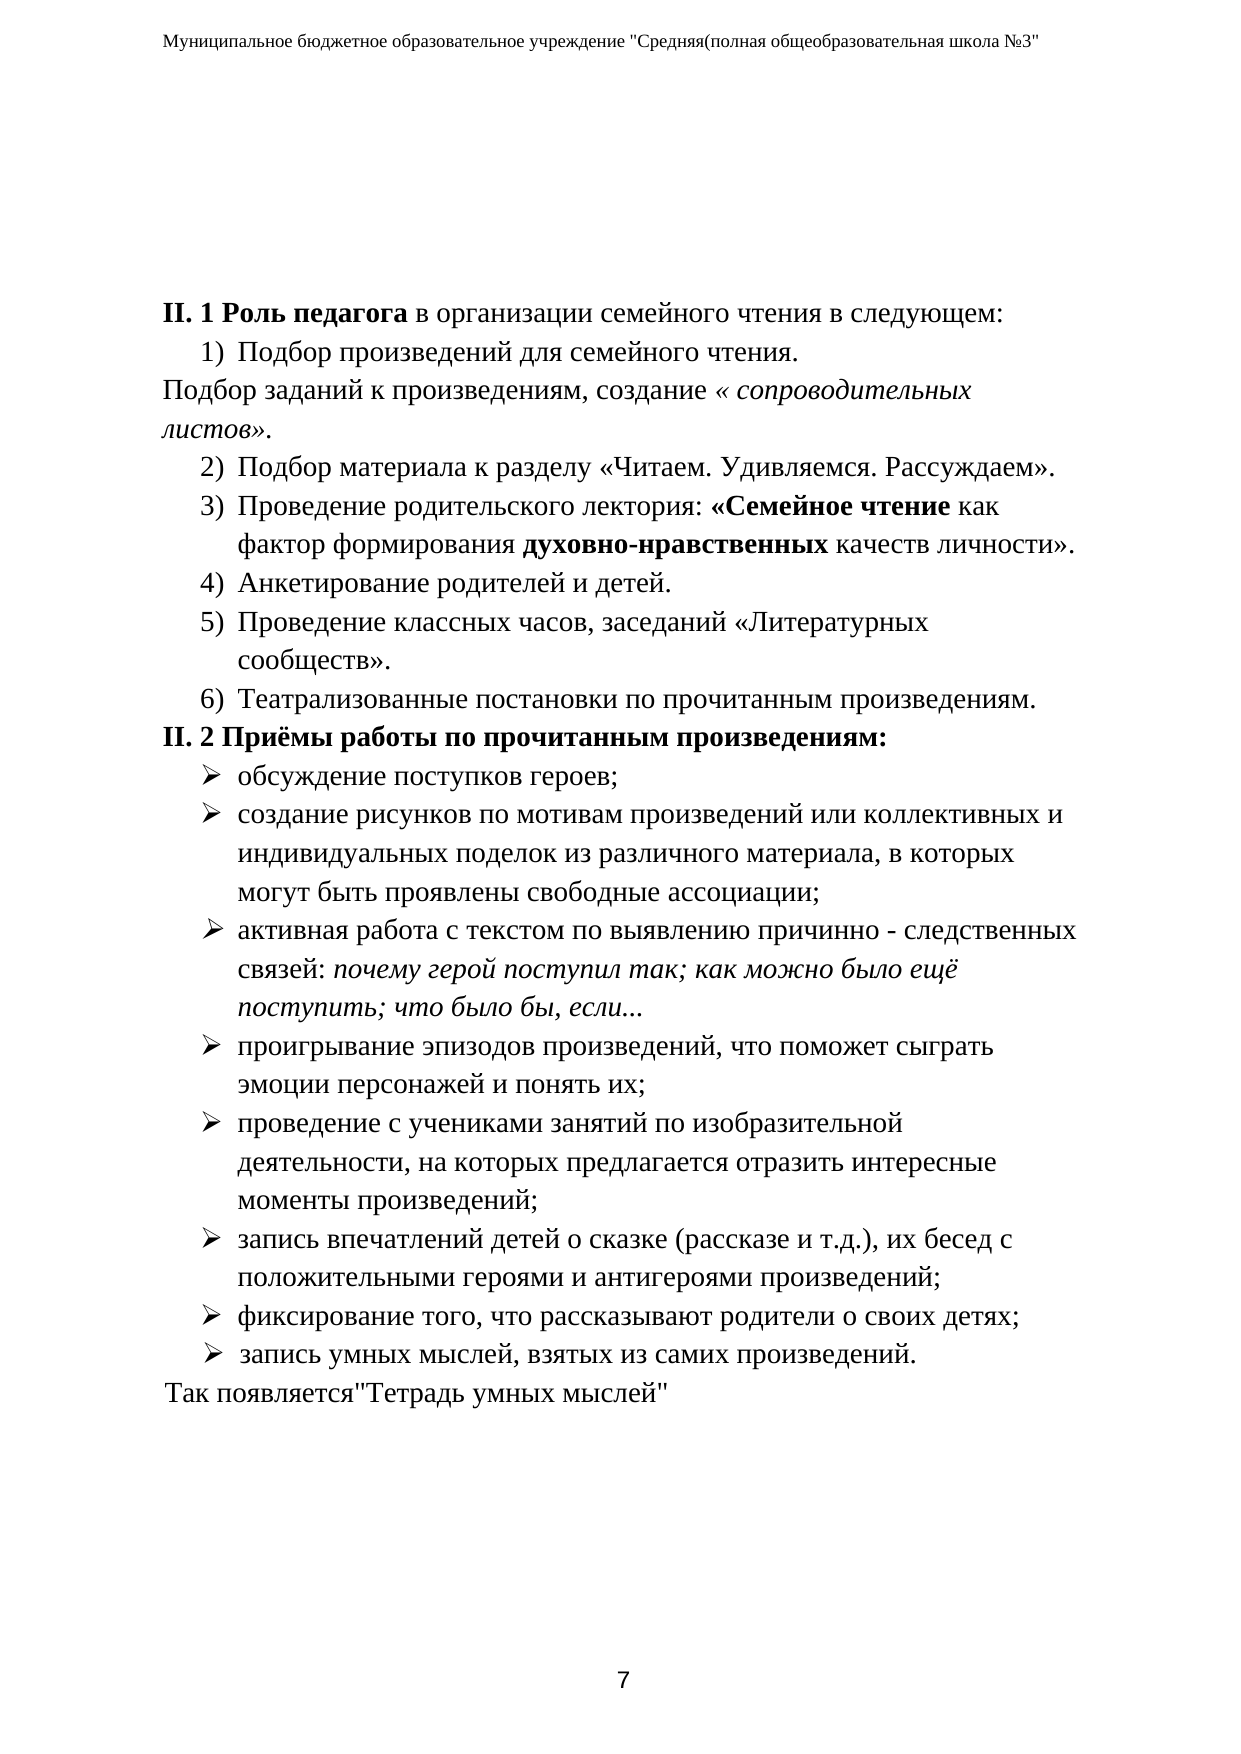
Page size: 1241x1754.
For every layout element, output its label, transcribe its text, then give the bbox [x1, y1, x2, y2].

list Подбор произведений для семейного чтения. [200, 334, 1084, 367]
text Так появляется"Тетрадь умных мыслей" [164, 1375, 1084, 1409]
list Театрализованные постановки по прочитанным произведениям. [200, 681, 1084, 714]
list Проведение классных часов, заседаний «Литературных сообществ». [200, 604, 1084, 676]
list Анкетирование родителей и детей. [200, 565, 1084, 599]
list активная работа с текстом по выявлению причинно - следственных связей: почему герой поступил так; как можно было ещё поступить; что было бы, если... [200, 912, 1084, 1023]
text II. 1 Роль педагога в организации семейного чтения в следующем: [162, 295, 1084, 329]
list создание рисунков по мотивам произведений или коллективных и индивидуальных поделок из различного материала, в которых могут быть проявлены свободные ассоциации; [200, 796, 1084, 907]
list обсуждение поступков героев; [200, 758, 1084, 791]
list проигрывание эпизодов произведений, что поможет сыграть эмоции персонажей и понять их; [200, 1028, 1084, 1100]
list проведение с учениками занятий по изобразительной деятельности, на которых предлагается отразить интересные моменты произведений; [200, 1105, 1084, 1216]
list Проведение родительского лектория: «Семейное чтение как фактор формирования духовно-нравственных качеств личности». [200, 488, 1084, 560]
text Подбор заданий к произведениям, создание « сопроводительных [162, 372, 1084, 406]
list запись впечатлений детей о сказке (рассказе и т.д.), их бесед с положительными героями и антигероями произведений; [200, 1221, 1084, 1293]
list фиксирование того, что рассказывают родители о своих детях; [200, 1298, 1084, 1332]
text II. 2 Приёмы работы по прочитанным произведениям: [162, 719, 1084, 753]
list Подбор материала к разделу «Читаем. Удивляемся. Рассуждаем». [200, 449, 1084, 483]
list запись умных мыслей, взятых из самих произведений. [202, 1337, 1084, 1370]
text листов». [162, 411, 1084, 444]
